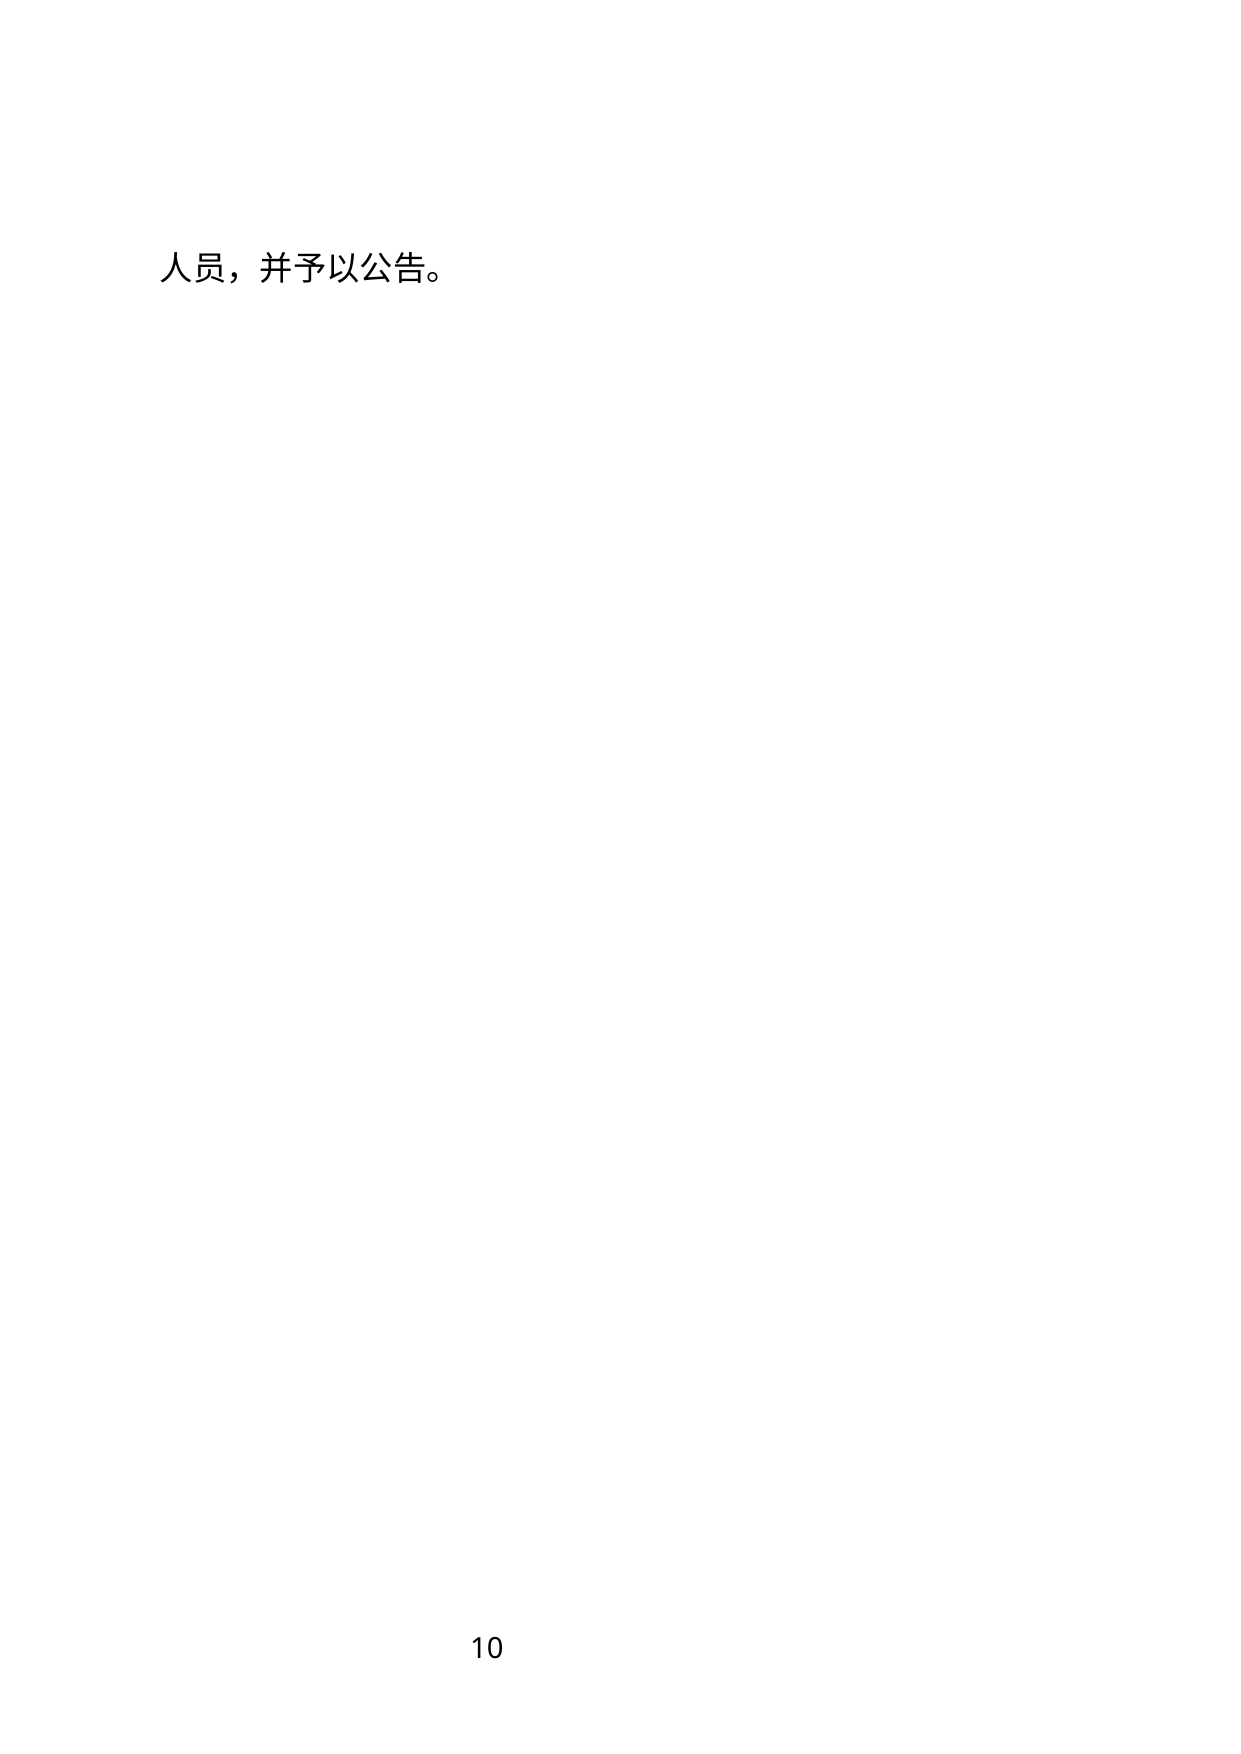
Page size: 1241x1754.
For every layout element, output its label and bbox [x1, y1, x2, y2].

text [159, 233, 1081, 298]
